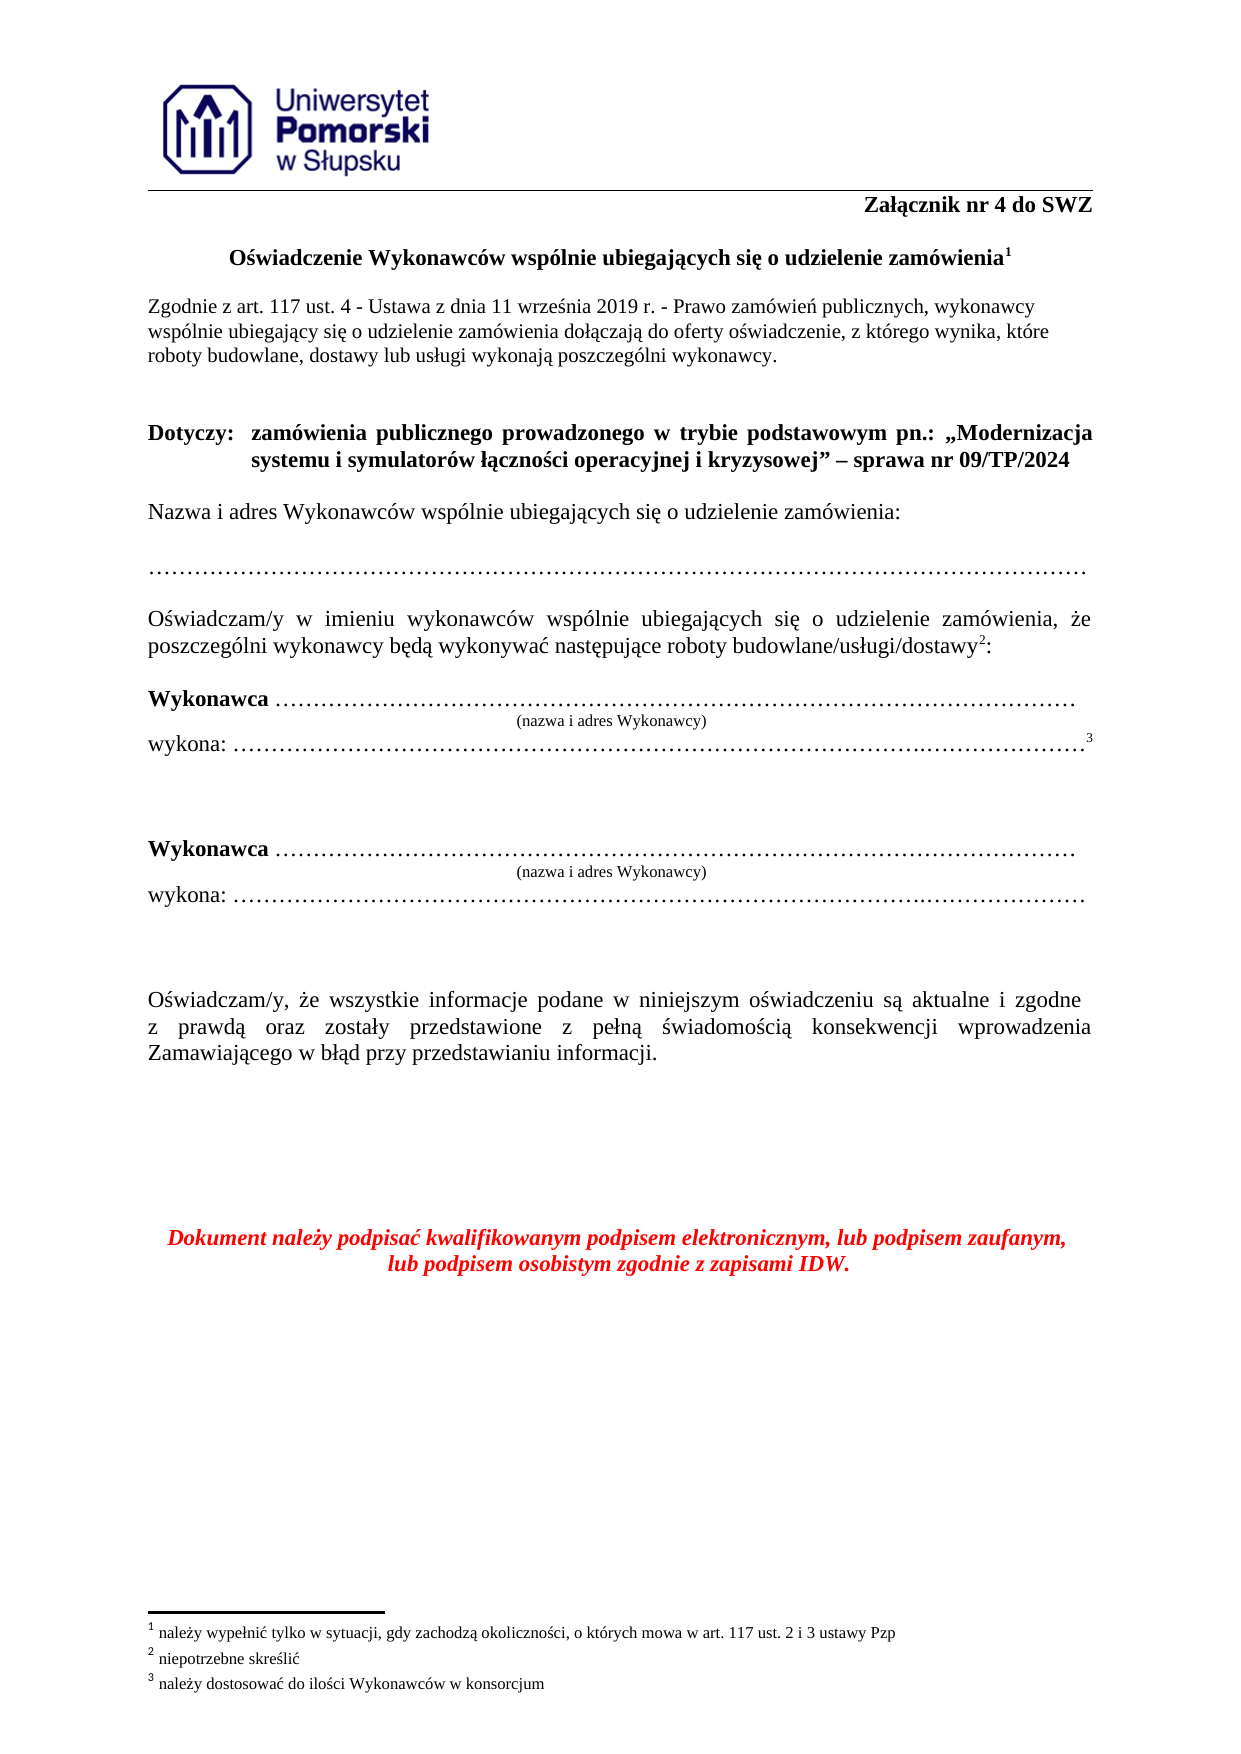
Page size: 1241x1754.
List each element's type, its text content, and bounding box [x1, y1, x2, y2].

text Oświadczam/y, że wszystkie informacje podane w niniejszym oświadczeniu są aktualne i zgodne z prawdą oraz zostały przedstawione z pełną świadomością konsekwencji wprowadzenia Zamawiającego w błąd przy przedstawianiu informacji. [148, 986, 1093, 1066]
list Załącznik nr 4 do SWZ [148, 191, 1093, 218]
text Oświadczam/y w imieniu wykonawców wspólnie ubiegających się o udzielenie zamówienia, że poszczególni wykonawcy będą wykonywać następujące roboty budowlane/usługi/dostawy: [148, 606, 1093, 658]
picture [147, 73, 445, 188]
text Nazwa i adres Wykonawców wspólnie ubiegających się o udzielenie zamówienia: [148, 498, 1093, 525]
text (nazwa i adres Wykonawcy) [443, 711, 1093, 730]
text Wykonawca …………………………………………………………………………………………… [148, 836, 1093, 862]
text (nazwa i adres Wykonawcy) [443, 862, 1093, 881]
text Wykonawca …………………………………………………………………………………………… [148, 684, 1093, 711]
text Dotyczy: zamówienia publicznego prowadzonego w trybie podstawowym pn.: „Modernizacja systemu i symulatorów łączności operacyjnej i kryzysowej” – sprawa nr 09/TP/2024 [148, 419, 1093, 472]
text Zgodnie z art. 117 ust. 4 - Ustawa z dnia 11 września 2019 r. - Prawo zamówień publicznych, wykonawcy wspólnie ubiegający się o udzielenie zamówienia dołączają do oferty oświadczenie, z którego wynika, które roboty budowlane, dostawy lub usługi wykonają poszczególni wykonawcy. [148, 294, 1093, 367]
text Oświadczenie Wykonawców wspólnie ubiegających się o udzielenie zamówienia [148, 244, 1093, 270]
text wykona: ……………………………………………………………………………….………………… [148, 881, 1093, 907]
text …………………………………………………………………………………………………………… [148, 525, 1093, 579]
text wykona: ……………………………………………………………………………….………………… [148, 730, 1093, 756]
text Dokument należy podpisać kwalifikowanym podpisem elektronicznym, lub podpisem zaufanym, lub podpisem osobistym zgodnie z zapisami IDW. [148, 1224, 1093, 1276]
